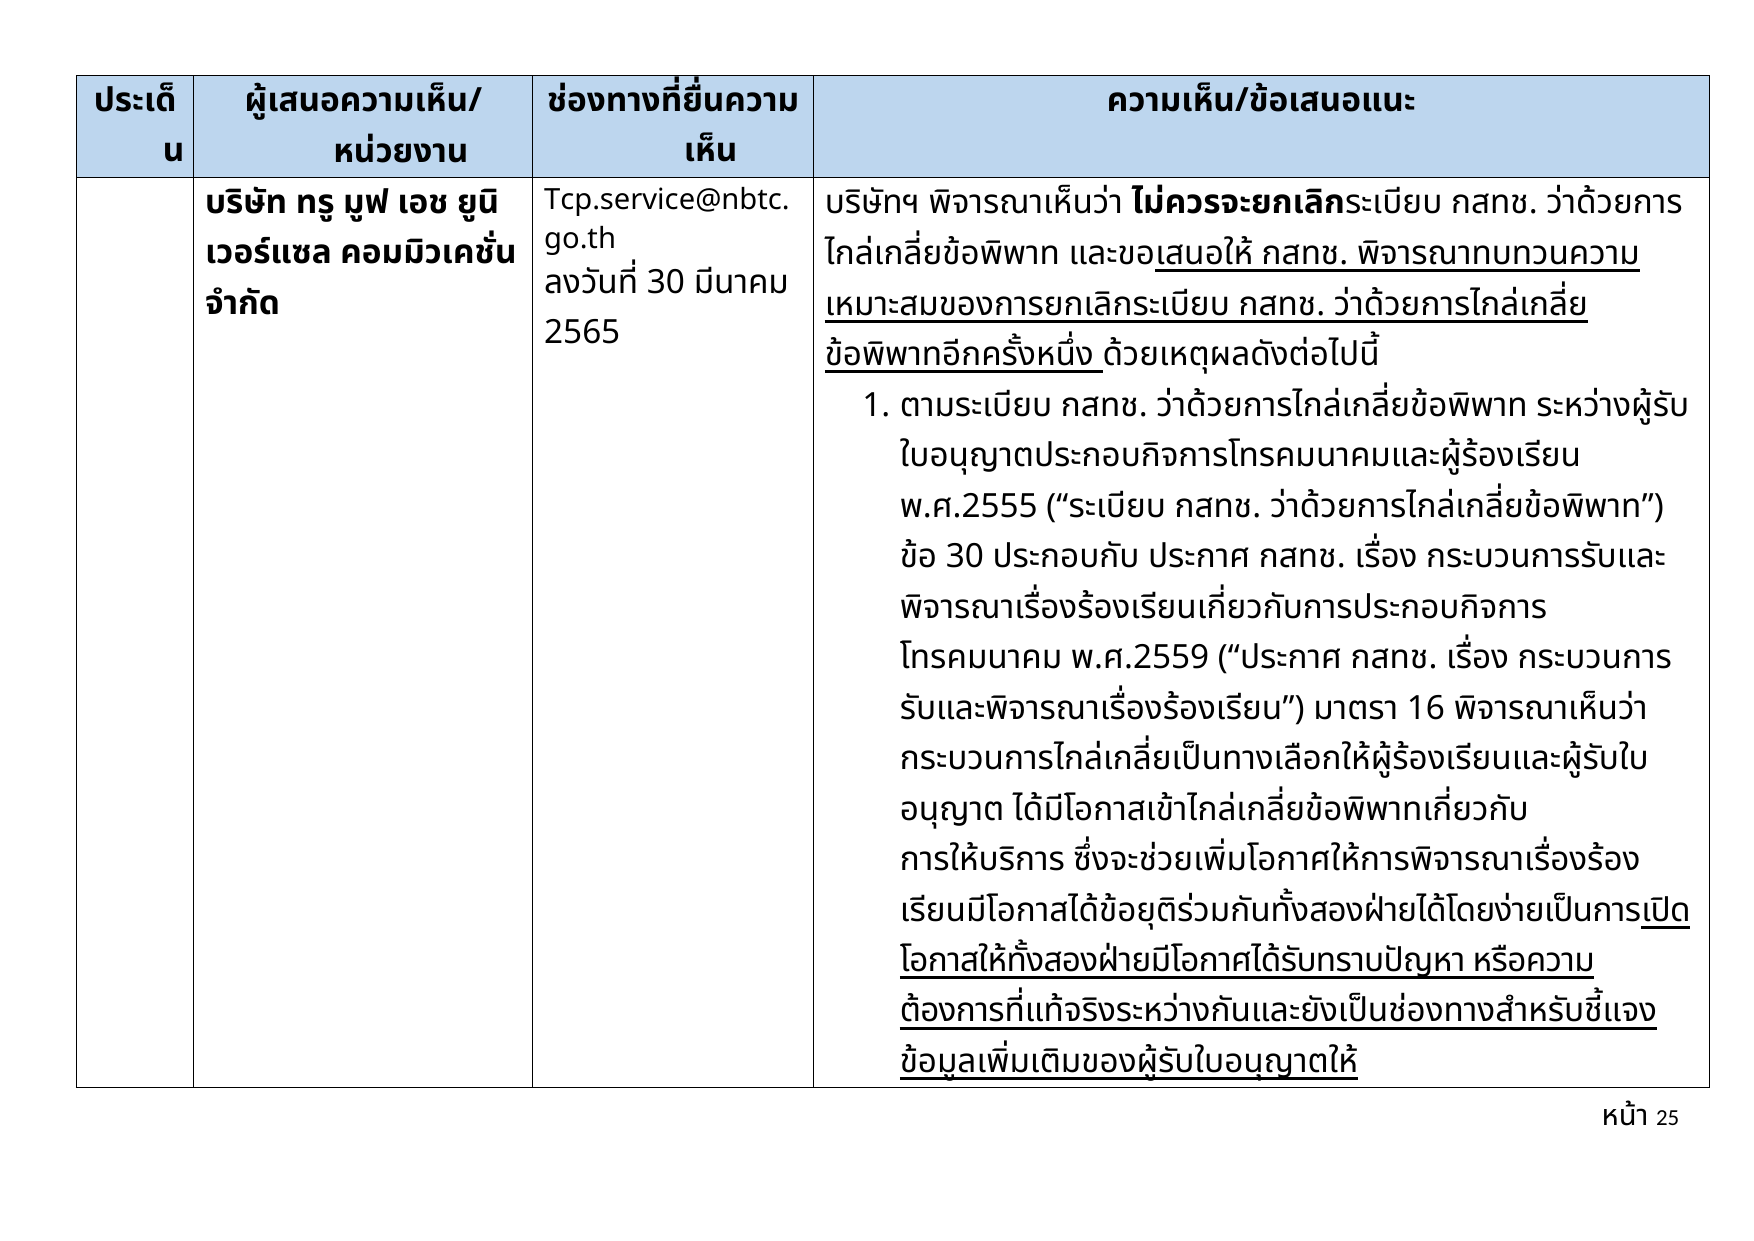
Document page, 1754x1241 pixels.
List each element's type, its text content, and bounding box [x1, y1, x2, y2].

table_header ผู้เสนอความเห็น/หน่วยงาน [194, 76, 532, 177]
table_header ประเด็น [77, 76, 193, 177]
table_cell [194, 178, 532, 1087]
table_header ช่องทางที่ยื่นความเห็น [533, 76, 813, 177]
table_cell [814, 178, 1709, 1087]
table_cell [77, 178, 193, 1087]
table_header ความเห็น/ข้อเสนอแนะ [814, 76, 1709, 177]
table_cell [533, 178, 813, 1087]
